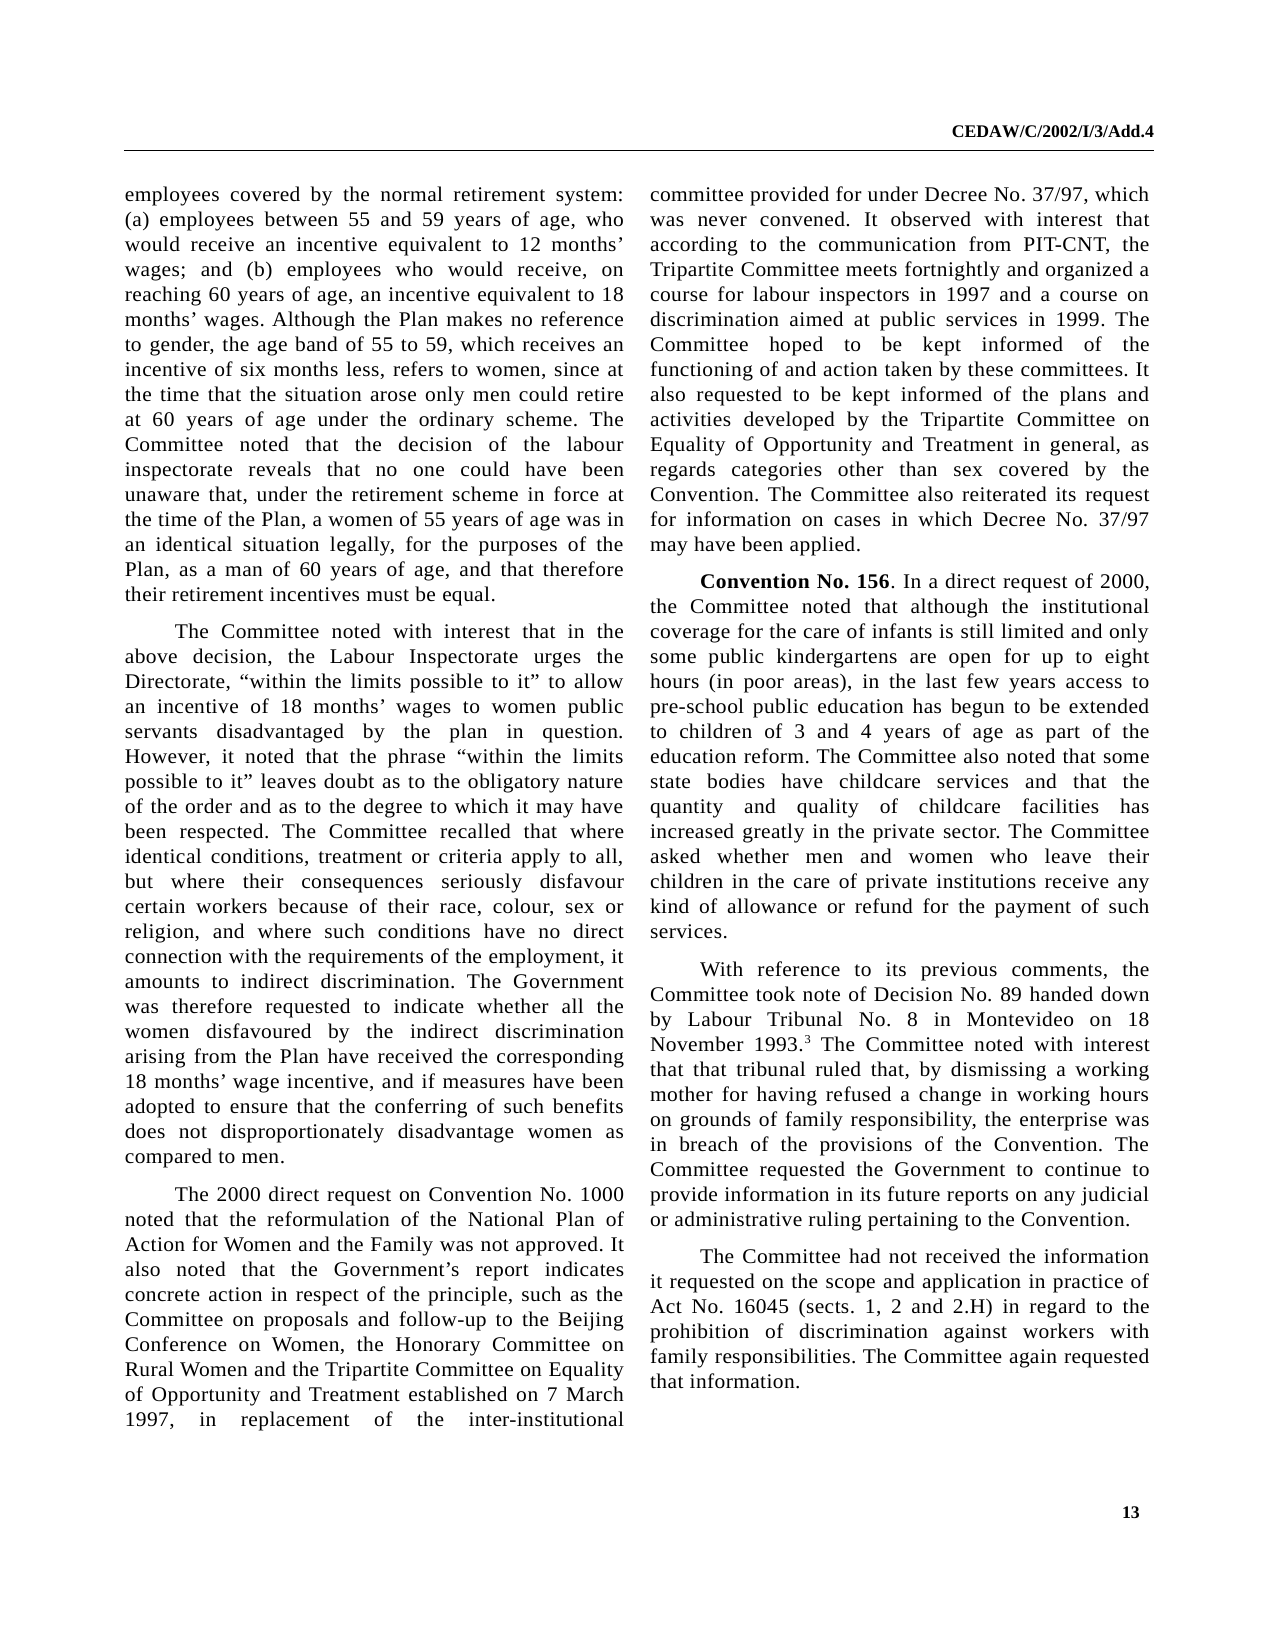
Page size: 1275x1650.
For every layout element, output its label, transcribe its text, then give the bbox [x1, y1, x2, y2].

text The Committee had not received the information it requested on the scope and application in practice of Act No. 16045 (sects. 1, 2 and 2.H) in regard to the prohibition of discrimination against workers with family responsibilities. The Committee again requested that information. [650, 1244, 1151, 1394]
text The Committee noted with interest that in the above decision, the Labour Inspectorate urges the Directorate, “within the limits possible to it” to allow an incentive of 18 months’ wages to women public servants disadvantaged by the plan in question. However, it noted that the phrase “within the limits possible to it” leaves doubt as to the obligatory nature of the order and as to the degree to which it may have been respected. The Committee recalled that where identical conditions, treatment or criteria apply to all, but where their consequences seriously disfavour certain workers because of their race, colour, sex or religion, and where such conditions have no direct connection with the requirements of the employment, it amounts to indirect discrimination. The Government was therefore requested to indicate whether all the women disfavoured by the indirect discrimination arising from the Plan have received the corresponding 18 months’ wage incentive, and if measures have been adopted to ensure that the conferring of such benefits does not disproportionately disadvantage women as compared to men. [124, 619, 625, 1169]
text Convention No. 156. In a direct request of 2000, the Committee noted that although the institutional coverage for the care of infants is still limited and only some public kindergartens are open for up to eight hours (in poor areas), in the last few years access to pre-school public education has begun to be extended to children of 3 and 4 years of age as part of the education reform. The Committee also noted that some state bodies have childcare services and that the quantity and quality of childcare facilities has increased greatly in the private sector. The Committee asked whether men and women who leave their children in the care of private institutions receive any kind of allowance or refund for the payment of such services. [650, 569, 1151, 944]
text With reference to its previous comments, the Committee took note of Decision No. 89 handed down by Labour Tribunal No. 8 in Montevideo on 18 November 1993.3 The Committee noted with interest that that tribunal ruled that, by dismissing a working mother for having refused a change in working hours on grounds of family responsibility, the enterprise was in breach of the provisions of the Convention. The Committee requested the Government to continue to provide information in its future reports on any judicial or administrative ruling pertaining to the Convention. [650, 956, 1151, 1231]
text The 2000 direct request on Convention No. 1000 noted that the reformulation of the National Plan of Action for Women and the Family was not approved. It also noted that the Government’s report indicates concrete action in respect of the principle, such as the Committee on proposals and follow-up to the Beijing Conference on Women, the Honorary Committee on Rural Women and the Tripartite Committee on Equality of Opportunity and Treatment established on 7 March 1997, in replacement of the inter-institutional committee provided for under Decree No. 37/97, which was never convened. It observed with interest that according to the communication from PIT-CNT, the Tripartite Committee meets fortnightly and organized a course for labour inspectors in 1997 and a course on discrimination aimed at public services in 1999. The Committee hoped to be kept informed of the functioning of and action taken by these committees. It also requested to be kept informed of the plans and activities developed by the Tripartite Committee on Equality of Opportunity and Treatment in general, as regards categories other than sex covered by the Convention. The Committee also reiterated its request for information on cases in which Decree No. 37/97 may have been applied. [124, 1181, 625, 1431]
text The 2000 direct request on Convention No. 1000 noted that the reformulation of the National Plan of Action for Women and the Family was not approved. It also noted that the Government’s report indicates concrete action in respect of the principle, such as the Committee on proposals and follow-up to the Beijing Conference on Women, the Honorary Committee on Rural Women and the Tripartite Committee on Equality of Opportunity and Treatment established on 7 March 1997, in replacement of the inter-institutional committee provided for under Decree No. 37/97, which was never convened. It observed with interest that according to the communication from PIT-CNT, the Tripartite Committee meets fortnightly and organized a course for labour inspectors in 1997 and a course on discrimination aimed at public services in 1999. The Committee hoped to be kept informed of the functioning of and action taken by these committees. It also requested to be kept informed of the plans and activities developed by the Tripartite Committee on Equality of Opportunity and Treatment in general, as regards categories other than sex covered by the Convention. The Committee also reiterated its request for information on cases in which Decree No. 37/97 may have been applied. [650, 181, 1151, 556]
